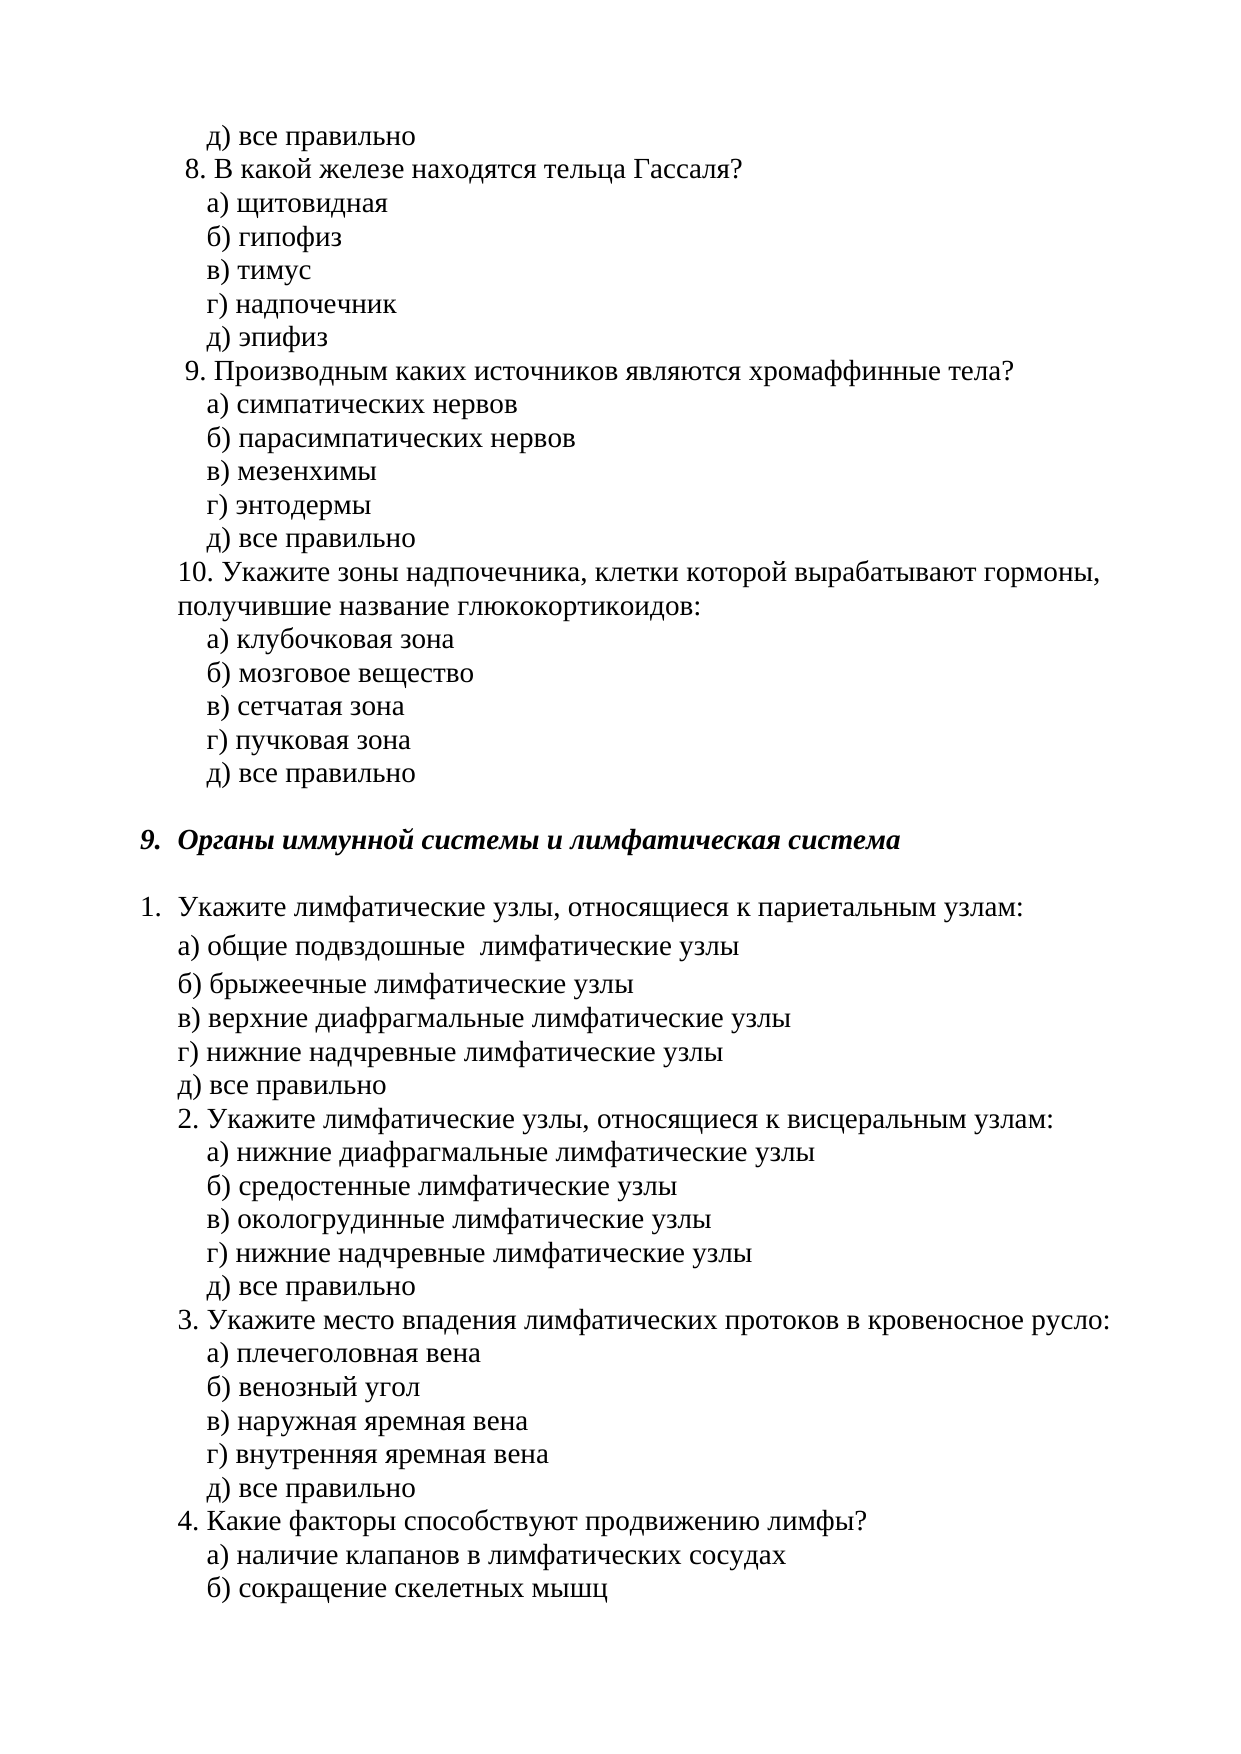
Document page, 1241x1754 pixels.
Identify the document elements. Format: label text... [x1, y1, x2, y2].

text б) сокращение скелетных мышц [177, 1570, 1152, 1604]
text а) наличие клапанов в лимфатических сосудах [177, 1537, 1152, 1570]
text д) эпифиз [177, 319, 1152, 353]
text б) венозный угол [177, 1369, 1152, 1403]
text а) клубочковая зона [177, 621, 1152, 655]
text а) нижние диафрагмальные лимфатические узлы [177, 1134, 1152, 1168]
text д) все правильно [177, 1268, 1152, 1302]
text 10. Укажите зоны надпочечника, клетки которой вырабатывают гормоны, получившие название глюкокортикоидов: [177, 554, 1152, 621]
text д) все правильно [177, 118, 1152, 152]
text а) плечеголовная вена [177, 1336, 1152, 1369]
text в) мезенхимы [177, 453, 1152, 487]
text д) все правильно [177, 755, 1152, 789]
text г) энтодермы [177, 487, 1152, 521]
text д) все правильно [177, 521, 1152, 554]
text в) сетчатая зона [177, 688, 1152, 722]
list Органы иммунной системы и лимфатическая система [140, 822, 1152, 856]
text г) нижние надчревные лимфатические узлы [177, 1235, 1152, 1268]
list Укажите лимфатические узлы, относящиеся к париетальным узлам: а) общие подвздошные лимфатические узлы [140, 889, 1152, 962]
text г) надпочечник [177, 286, 1152, 319]
text б) гипофиз [177, 219, 1152, 252]
text б) мозговое вещество [177, 655, 1152, 688]
text б) парасимпатических нервов [177, 420, 1152, 453]
text 3. Укажите место впадения лимфатических протоков в кровеносное русло: [177, 1302, 1152, 1336]
text в) тимус [177, 252, 1152, 286]
text 8. В какой железе находятся тельца Гассаля? [177, 152, 1152, 185]
text в) наружная яремная вена [177, 1403, 1152, 1436]
text а) симпатических нервов [177, 386, 1152, 420]
text в) окологрудинные лимфатические узлы [177, 1201, 1152, 1235]
text 2. Укажите лимфатические узлы, относящиеся к висцеральным узлам: [177, 1101, 1152, 1134]
text 9. Производным каких источников являются хромаффинные тела? [177, 353, 1152, 386]
text а) щитовидная [177, 185, 1152, 219]
text д) все правильно [177, 1470, 1152, 1503]
text 4. Какие факторы способствуют продвижению лимфы? [177, 1503, 1152, 1537]
text г) пучковая зона [177, 722, 1152, 755]
text г) внутренняя яремная вена [177, 1436, 1152, 1470]
text б) средостенные лимфатические узлы [177, 1168, 1152, 1201]
text б) брыжеечные лимфатические узлы в) верхние диафрагмальные лимфатические узлы г) нижние надчревные лимфатические узлы д) все правильно [177, 967, 1152, 1101]
